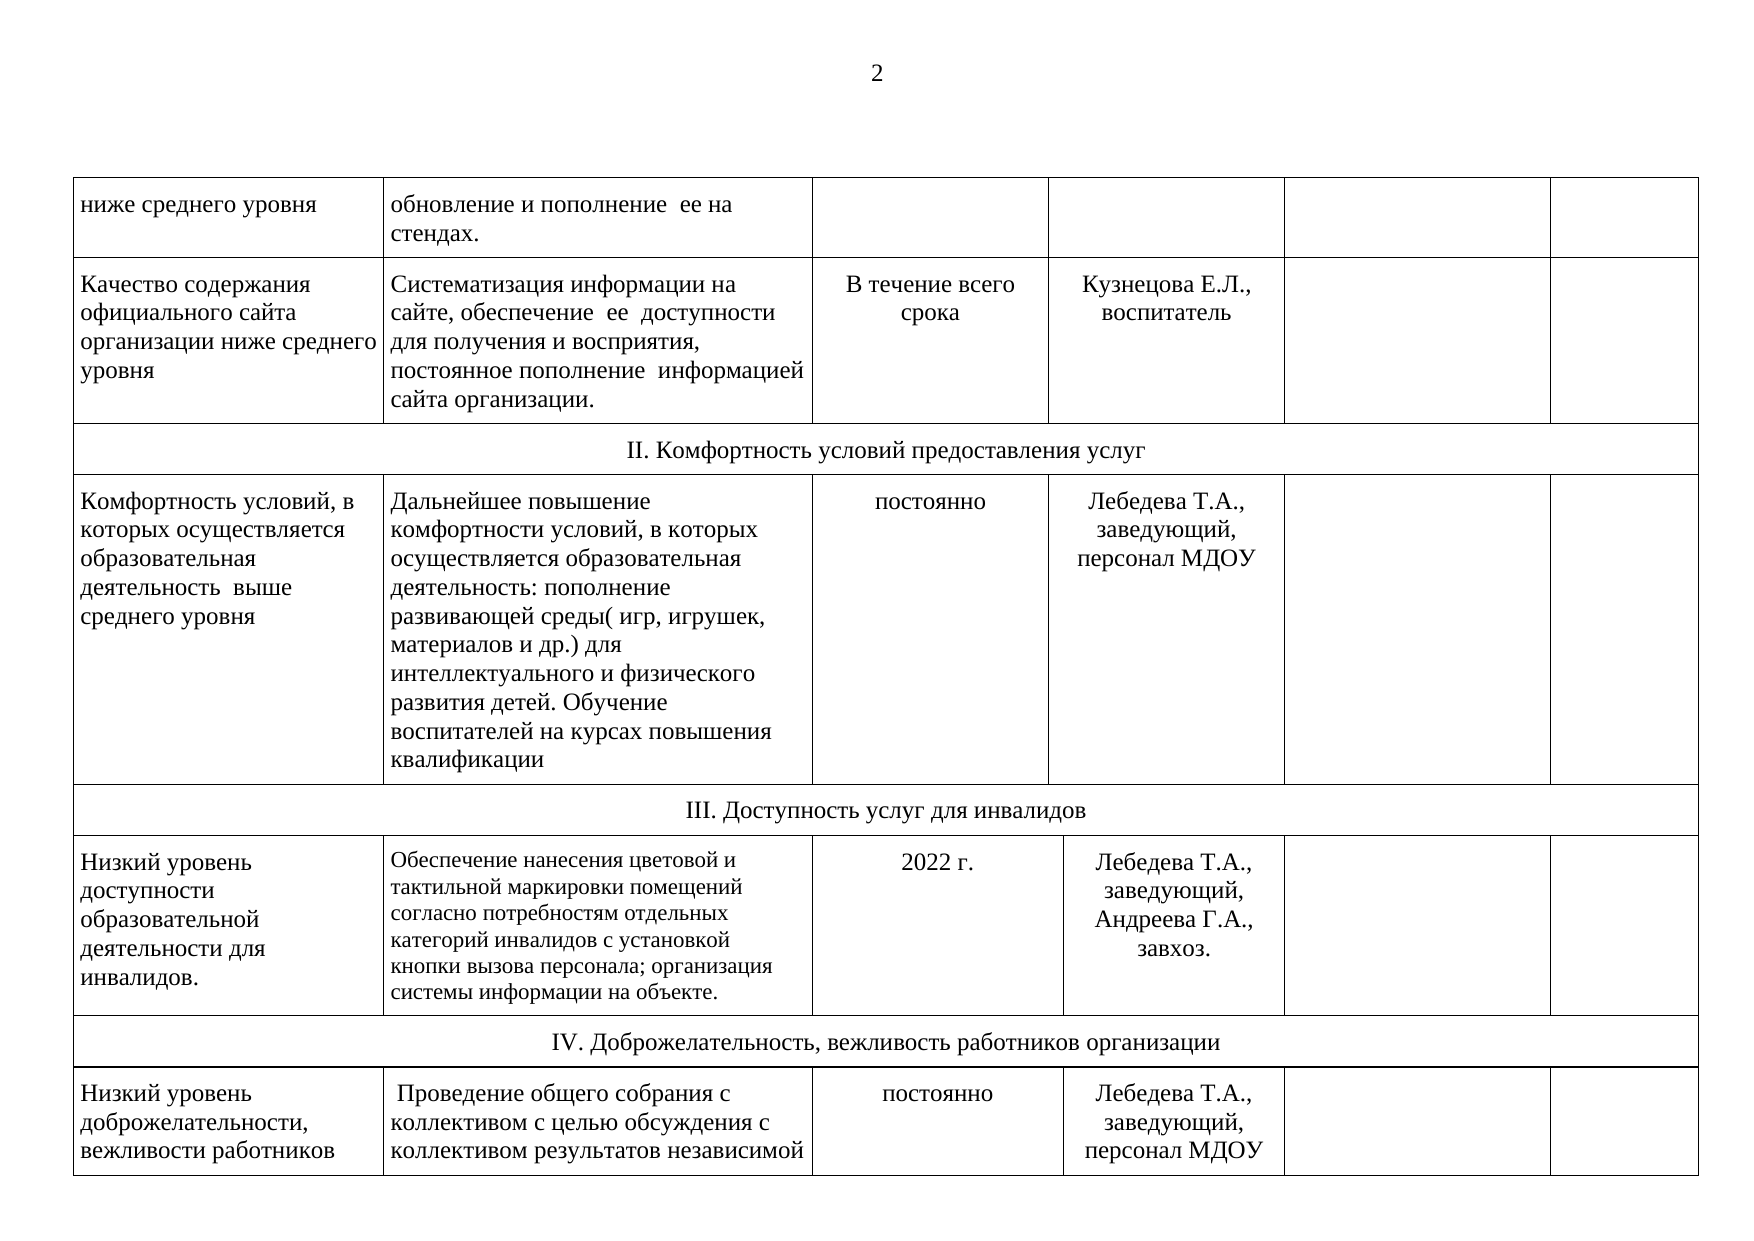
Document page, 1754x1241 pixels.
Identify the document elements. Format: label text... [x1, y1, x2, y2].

table_cell [1551, 475, 1698, 784]
table_cell Лебедева Т.А., заведующий, Андреева Г.А., завхоз. [1064, 836, 1284, 1015]
table_cell постоянно [813, 1068, 1063, 1175]
table_cell [1551, 258, 1698, 423]
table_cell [384, 178, 812, 257]
table_cell [1551, 1068, 1698, 1175]
table_cell Обеспечение нанесения цветовой и тактильной маркировки помещений согласно потребностям отдельных категорий инвалидов с установкой кнопки вызова персонала; организация системы информации на объекте. [384, 836, 812, 1015]
table_cell Низкий уровень доступности образовательной деятельности для инвалидов. [74, 836, 383, 1015]
table_cell Кузнецова Е.Л., воспитатель [1049, 258, 1284, 423]
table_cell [74, 178, 383, 257]
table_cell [1064, 1068, 1284, 1175]
table_cell [1285, 475, 1550, 784]
table_cell В течение всего срока [813, 258, 1048, 423]
table_cell [1551, 178, 1698, 257]
table_cell постоянно [813, 475, 1048, 784]
table_cell III. Доступность услуг для инвалидов [74, 785, 1698, 835]
table_cell Комфортность условий, в которых осуществляется образовательная деятельность выше среднего уровня [74, 475, 383, 784]
table_cell [1285, 836, 1550, 1015]
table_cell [813, 178, 1048, 257]
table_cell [74, 1068, 383, 1175]
table_cell Качество содержания официального сайта организации ниже среднего уровня [74, 258, 383, 423]
table_cell [1285, 1068, 1550, 1175]
table_cell 2022 г. [813, 836, 1063, 1015]
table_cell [384, 1068, 812, 1175]
table_cell [1285, 178, 1550, 257]
table_cell Дальнейшее повышение комфортности условий, в которых осуществляется образовательная деятельность: пополнение развивающей среды( игр, игрушек, материалов и др.) для интеллектуального и физического развития детей. Обучение воспитателей на курсах повышения квалификации [384, 475, 812, 784]
table_cell [1285, 258, 1550, 423]
table_cell Систематизация информации на сайте, обеспечение ее доступности для получения и восприятия, постоянное пополнение информацией сайта организации. [384, 258, 812, 423]
table_cell II. Комфортность условий предоставления услуг [74, 424, 1698, 474]
table_cell IV. Доброжелательность, вежливость работников организации [74, 1016, 1698, 1066]
table_cell [1551, 836, 1698, 1015]
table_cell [1049, 178, 1284, 257]
table_cell Лебедева Т.А., заведующий, персонал МДОУ [1049, 475, 1284, 784]
